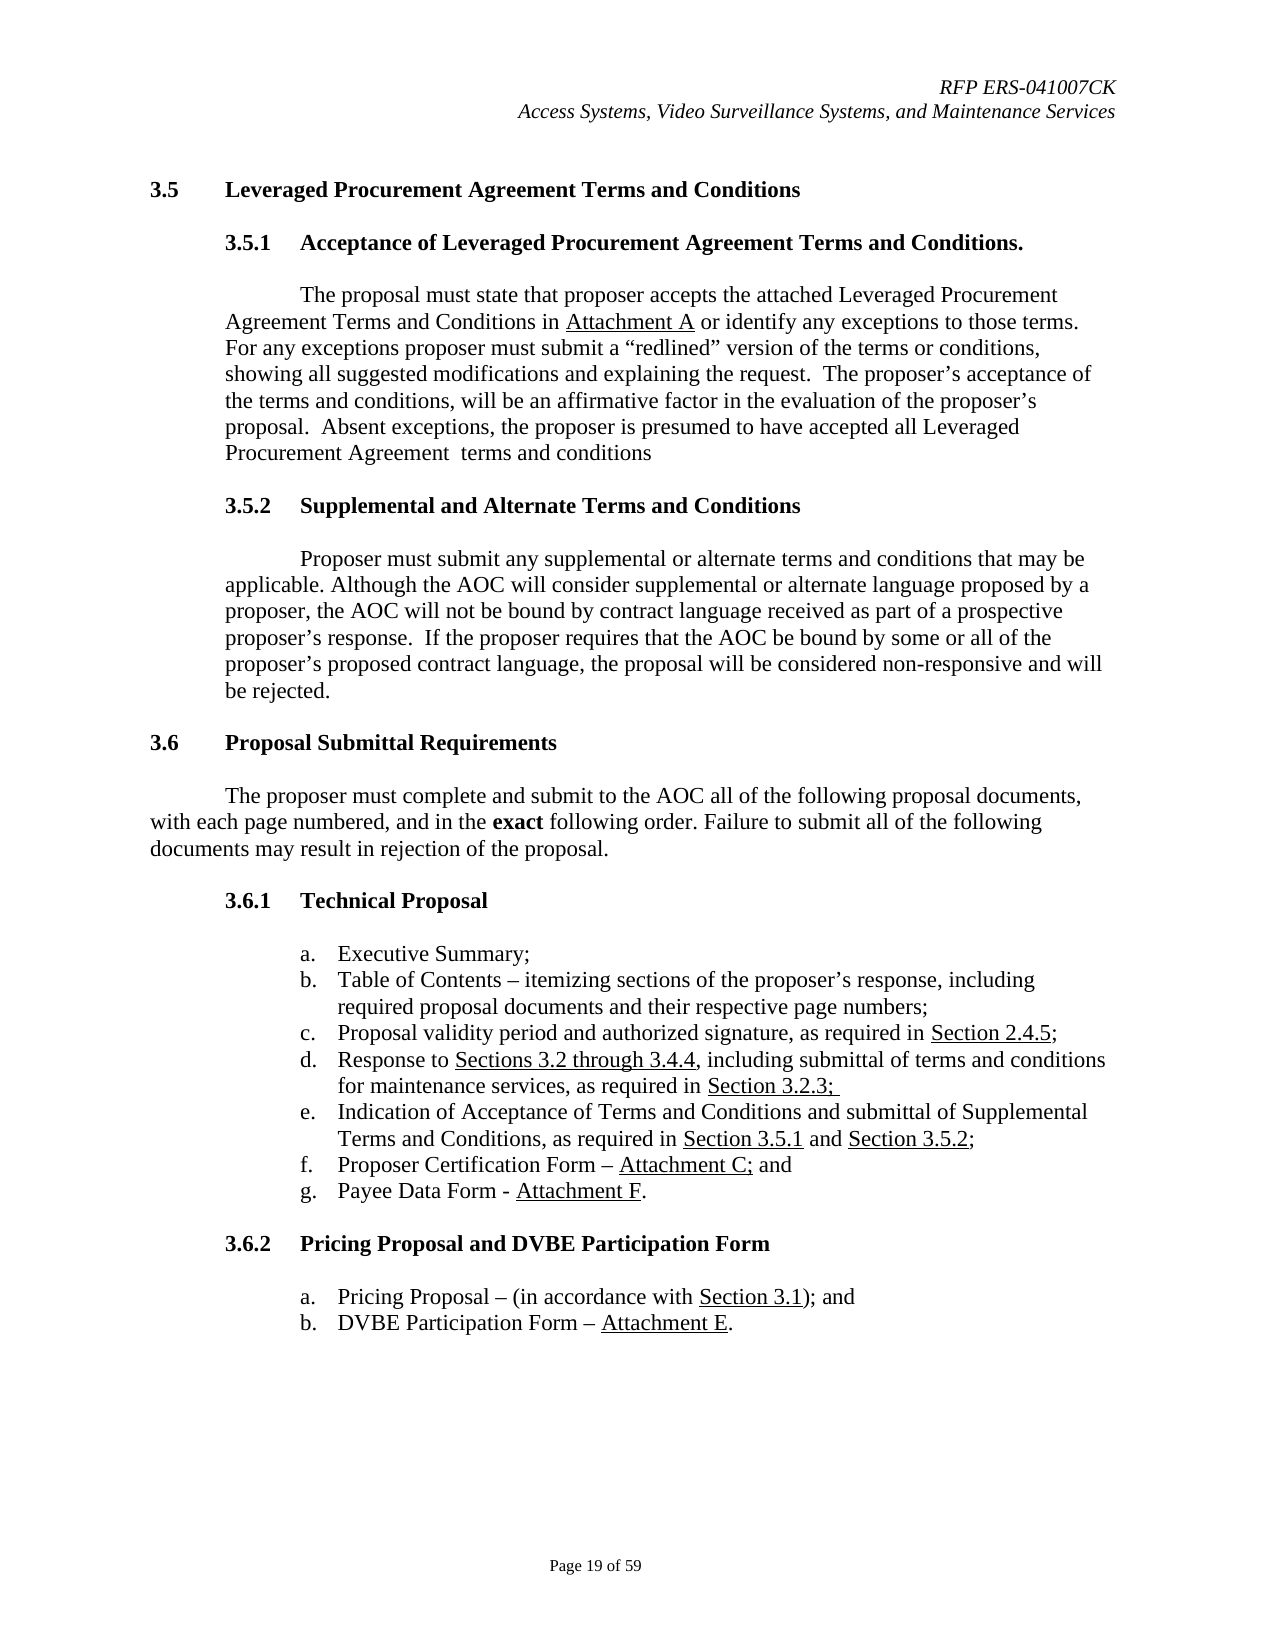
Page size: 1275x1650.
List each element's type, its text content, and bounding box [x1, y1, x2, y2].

list Indication of Acceptance of Terms and Conditions and submittal of Supplemental Terms and Conditions, as required in Section 3.5.1 and Section 3.5.2; [300, 1098, 1116, 1151]
subtitle The proposal must state that proposer accepts the attached Leveraged Procurement Agreement Terms and Conditions in Attachment A or identify any exceptions to those terms. For any exceptions proposer must submit a “redlined” version of the terms or conditions, showing all suggested modifications and explaining the request. The proposer’s acceptance of the terms and conditions, will be an affirmative factor in the evaluation of the proposer’s proposal. Absent exceptions, the proposer is presumed to have accepted all Leveraged Procurement Agreement terms and conditions [225, 281, 1116, 466]
text 3.5.1 Acceptance of Leveraged Procurement Agreement Terms and Conditions. [225, 229, 1116, 255]
list Payee Data Form - Attachment F. [300, 1177, 1116, 1204]
list Proposer Certification Form – Attachment C; and [300, 1151, 1116, 1177]
list Proposal validity period and authorized signature, as required in Section 2.4.5; [300, 1019, 1116, 1046]
list Pricing Proposal – (in accordance with Section 3.1); and [300, 1283, 1116, 1309]
list Table of Contents – itemizing sections of the proposer’s response, including required proposal documents and their respective page numbers; [300, 967, 1116, 1019]
text 3.6.1 Technical Proposal [225, 887, 1116, 914]
subtitle Proposer must submit any supplemental or alternate terms and conditions that may be applicable. Although the AOC will consider supplemental or alternate language proposed by a proposer, the AOC will not be bound by contract language received as part of a prospective proposer’s response. If the proposer requires that the AOC be bound by some or all of the proposer’s proposed contract language, the proposal will be considered non-responsive and will be rejected. [225, 545, 1116, 703]
list Response to Sections 3.2 through 3.4.4, including submittal of terms and conditions for maintenance services, as required in Section 3.2.3; [300, 1046, 1116, 1098]
text 3.6.2 Pricing Proposal and DVBE Participation Form [225, 1230, 1116, 1256]
text 3.6 Proposal Submittal Requirements [150, 729, 1116, 756]
list Executive Summary; [300, 940, 1116, 967]
list DVBE Participation Form – Attachment E. [300, 1309, 1116, 1336]
text 3.5 Leveraged Procurement Agreement Terms and Conditions [150, 176, 1116, 202]
subtitle The proposer must complete and submit to the AOC all of the following proposal documents, with each page numbered, and in the exact following order. Failure to submit all of the following documents may result in rejection of the proposal. [150, 782, 1116, 861]
text 3.5.2 Supplemental and Alternate Terms and Conditions [225, 492, 1116, 518]
